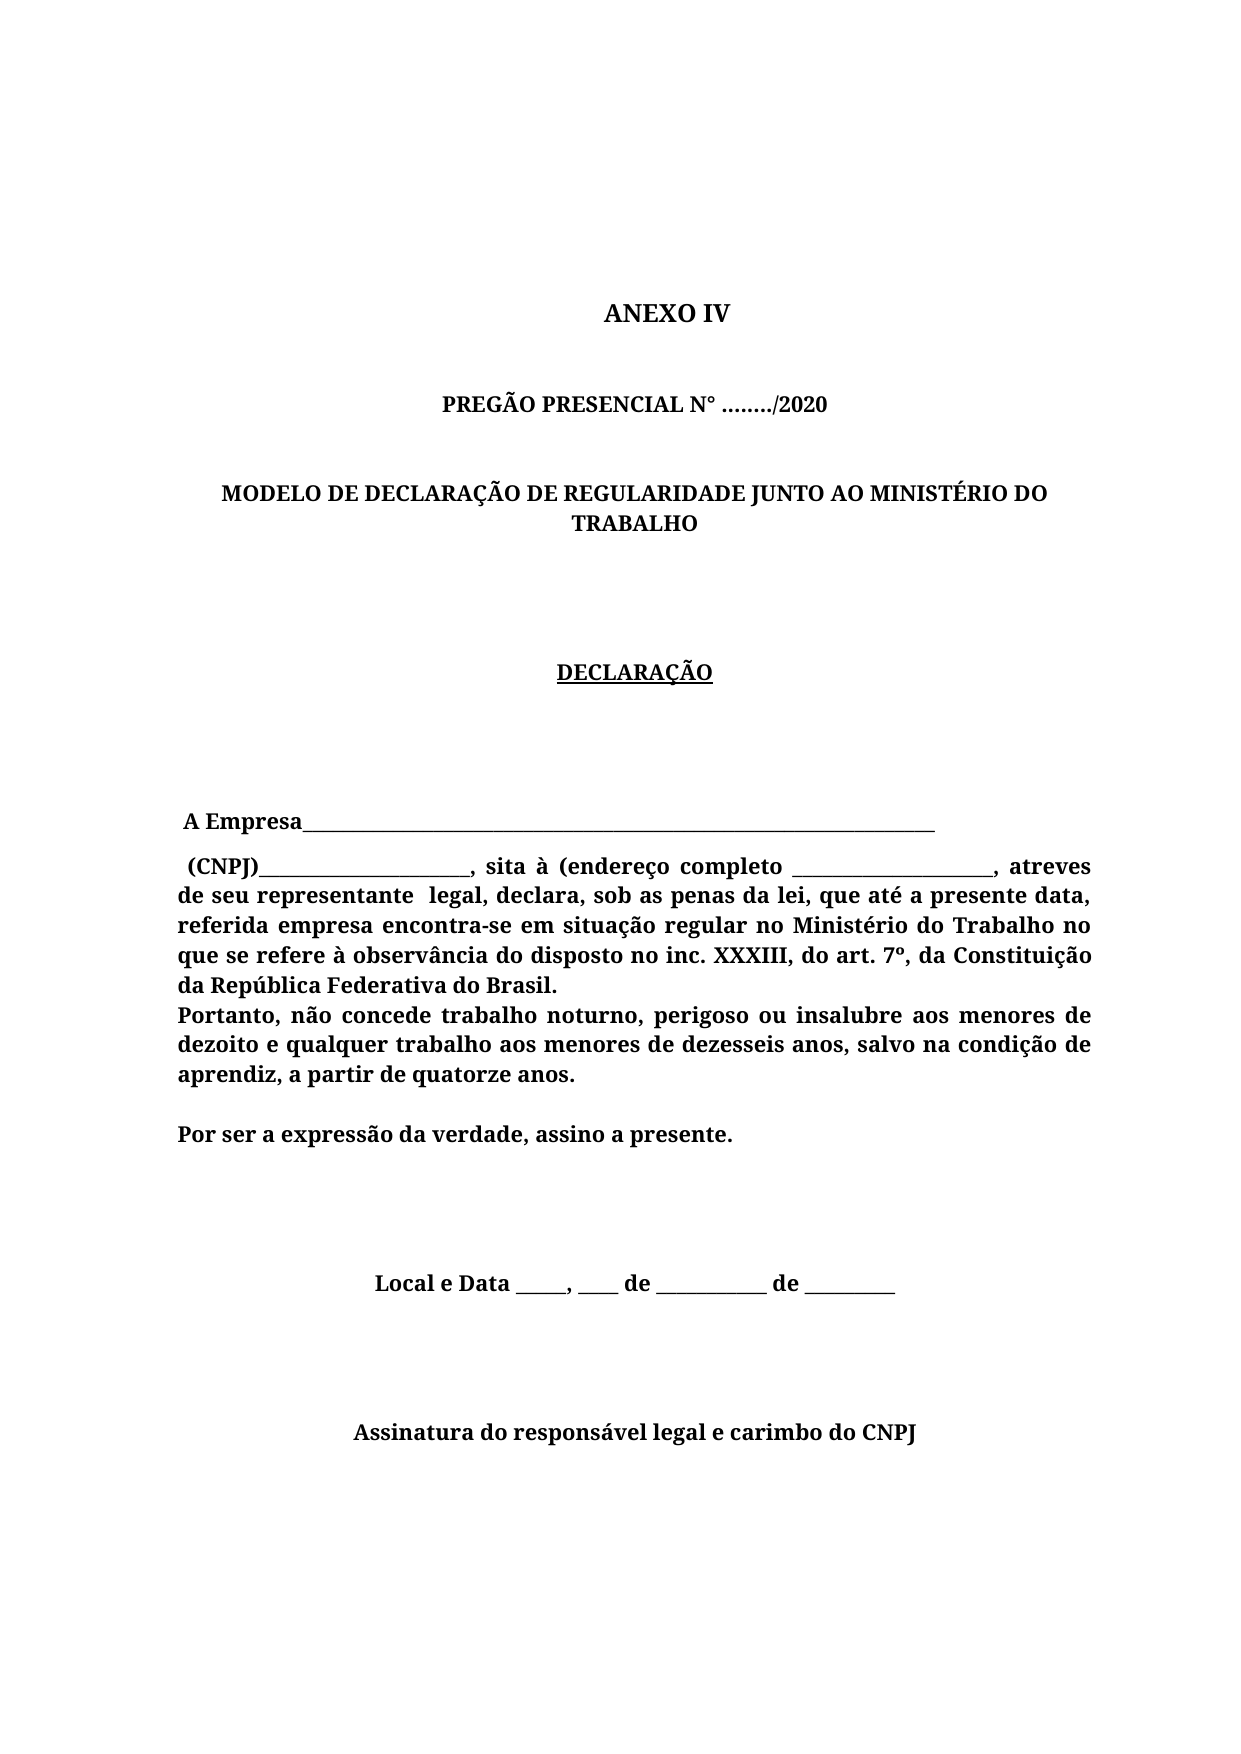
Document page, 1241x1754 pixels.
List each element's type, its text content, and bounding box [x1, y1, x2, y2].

text A Empresa_______________________________________________________________ [177, 806, 1092, 836]
text Por ser a expressão da verdade, assino a presente. [177, 1119, 1092, 1149]
text DECLARAÇÃO [177, 657, 1092, 687]
subtitle ANEXO IV [177, 295, 1157, 329]
text MODELO DE DECLARAÇÃO DE REGULARIDADE JUNTO AO MINISTÉRIO DO TRABALHO [177, 478, 1092, 538]
text Portanto, não concede trabalho noturno, perigoso ou insalubre aos menores de dezoito e qualquer trabalho aos menores de dezesseis anos, salvo na condição de aprendiz, a partir de quatorze anos. [177, 1000, 1092, 1089]
text (CNPJ)_____________________, sita à (endereço completo ____________________, atreves de seu representante legal, declara, sob as penas da lei, que até a presente data, referida empresa encontra-se em situação regular no Ministério do Trabalho no que se refere à observância do disposto no inc. XXXIII, do art. 7º, da Constituição da República Federativa do Brasil. [177, 851, 1092, 1000]
text Local e Data _____, ____ de ___________ de _________ [177, 1268, 1092, 1298]
text PREGÃO PRESENCIAL N° ......../2020 [177, 389, 1092, 419]
text Assinatura do responsável legal e carimbo do CNPJ [177, 1417, 1092, 1447]
